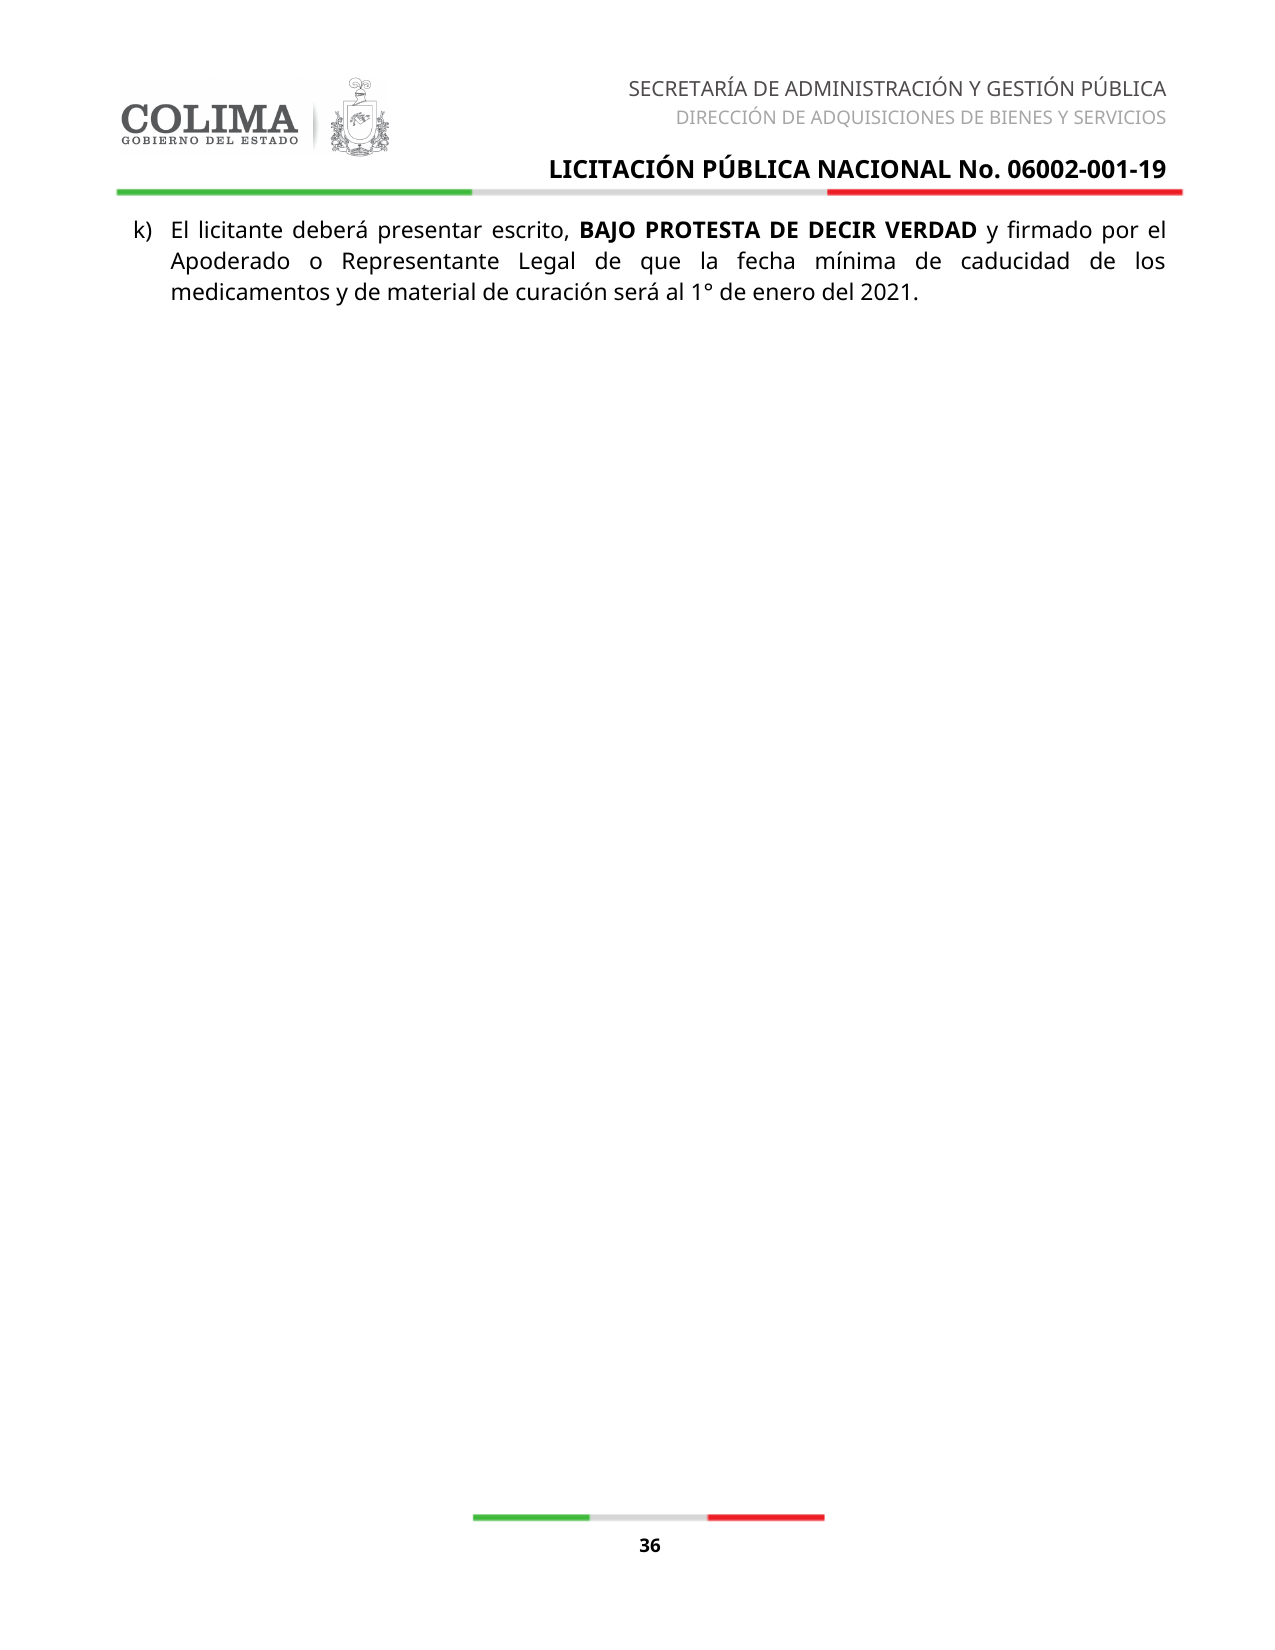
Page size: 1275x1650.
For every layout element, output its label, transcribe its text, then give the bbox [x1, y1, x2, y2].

picture [472, 1503, 828, 1528]
list El licitante deberá presentar escrito, BAJO PROTESTA DE DECIR VERDAD y firmado por el Apoderado o Representante Legal de que la fecha mínima de caducidad de los medicamentos y de material de curación será al 1° de enero del 2021. [133, 213, 1167, 307]
picture [111, 183, 1189, 204]
picture [120, 76, 389, 157]
